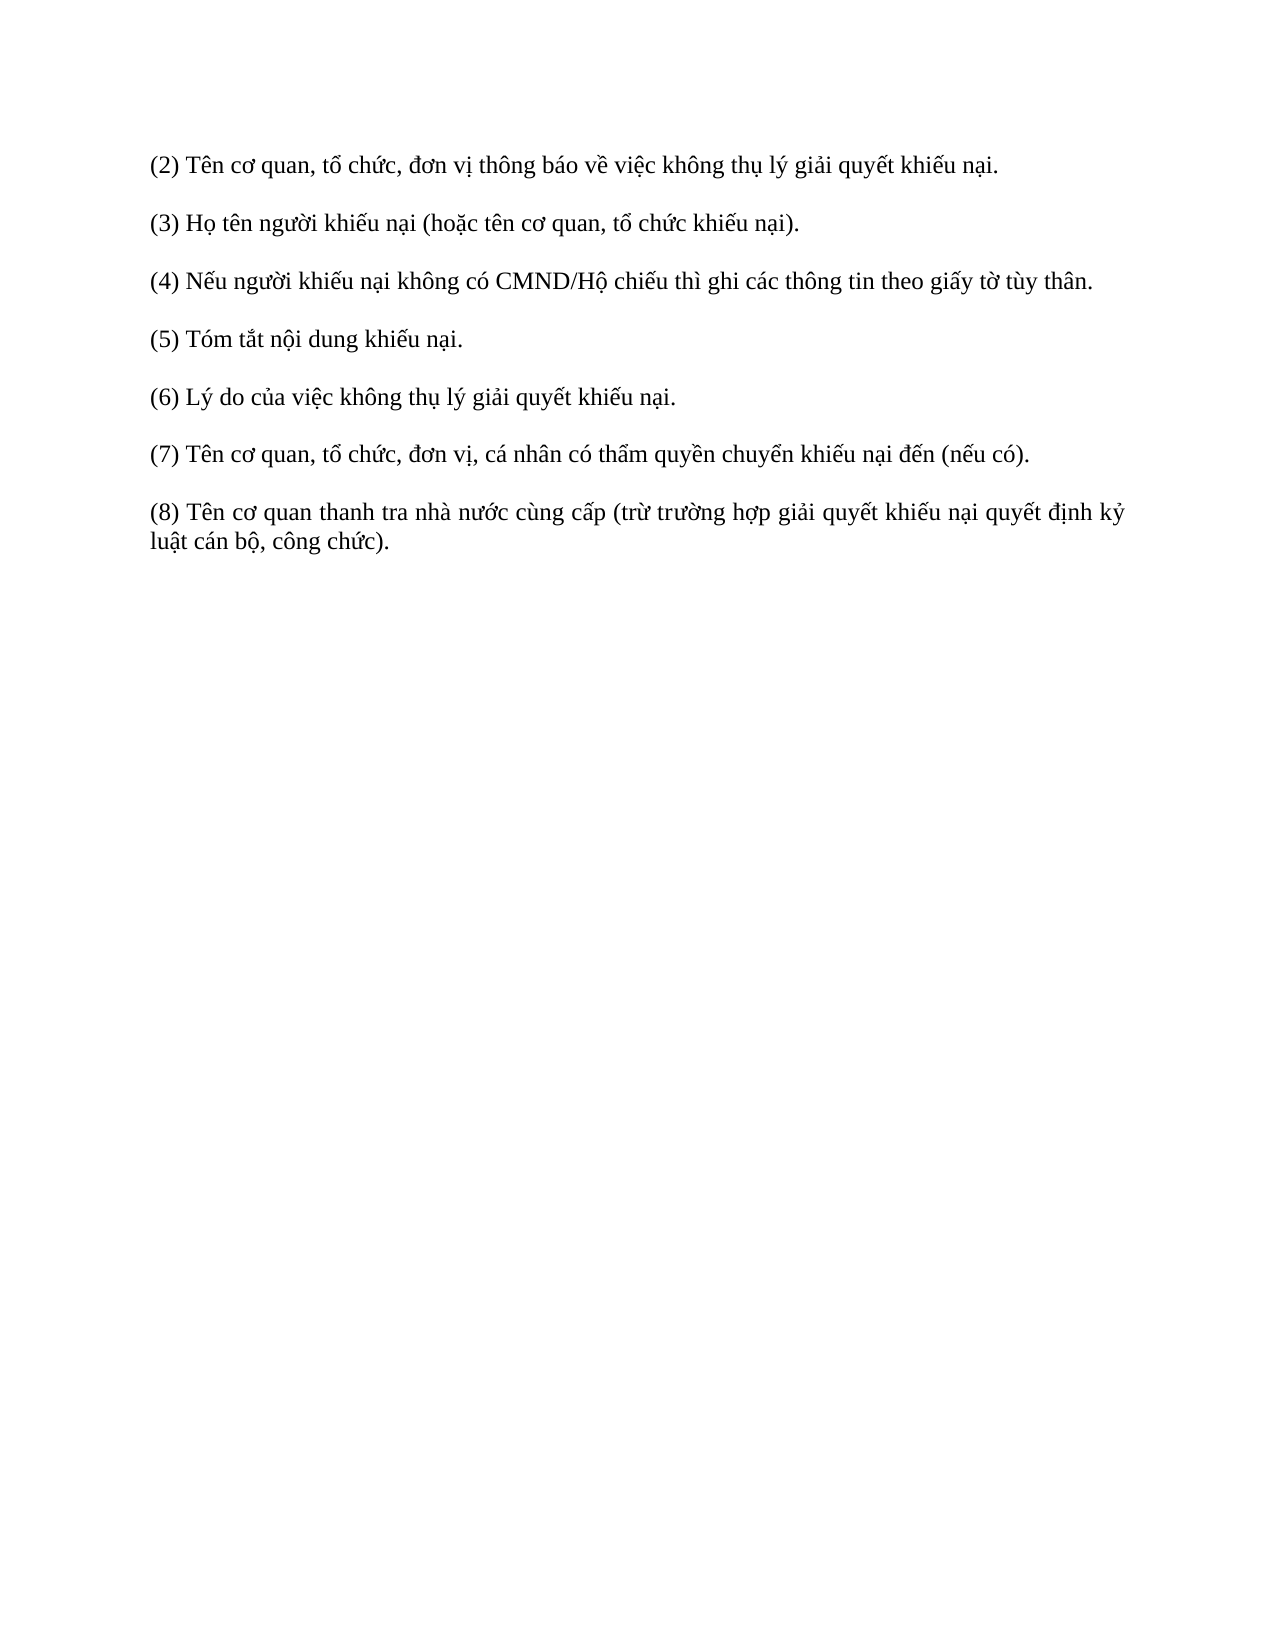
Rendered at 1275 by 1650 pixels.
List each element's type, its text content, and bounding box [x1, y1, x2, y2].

text (8) Tên cơ quan thanh tra nhà nước cùng cấp (trừ trường hợp giải quyết khiếu nại quyết định kỷ luật cán bộ, công chức). [150, 497, 1125, 555]
text (2) Tên cơ quan, tổ chức, đơn vị thông báo về việc không thụ lý giải quyết khiếu nại. [150, 150, 1125, 179]
text (7) Tên cơ quan, tổ chức, đơn vị, cá nhân có thẩm quyền chuyển khiếu nại đến (nếu có). [150, 439, 1125, 468]
text (4) Nếu người khiếu nại không có CMND/Hộ chiếu thì ghi các thông tin theo giấy tờ tùy thân. [150, 266, 1125, 294]
text (6) Lý do của việc không thụ lý giải quyết khiếu nại. [150, 382, 1125, 410]
text (5) Tóm tắt nội dung khiếu nại. [150, 324, 1125, 352]
text (3) Họ tên người khiếu nại (hoặc tên cơ quan, tổ chức khiếu nại). [150, 208, 1125, 237]
